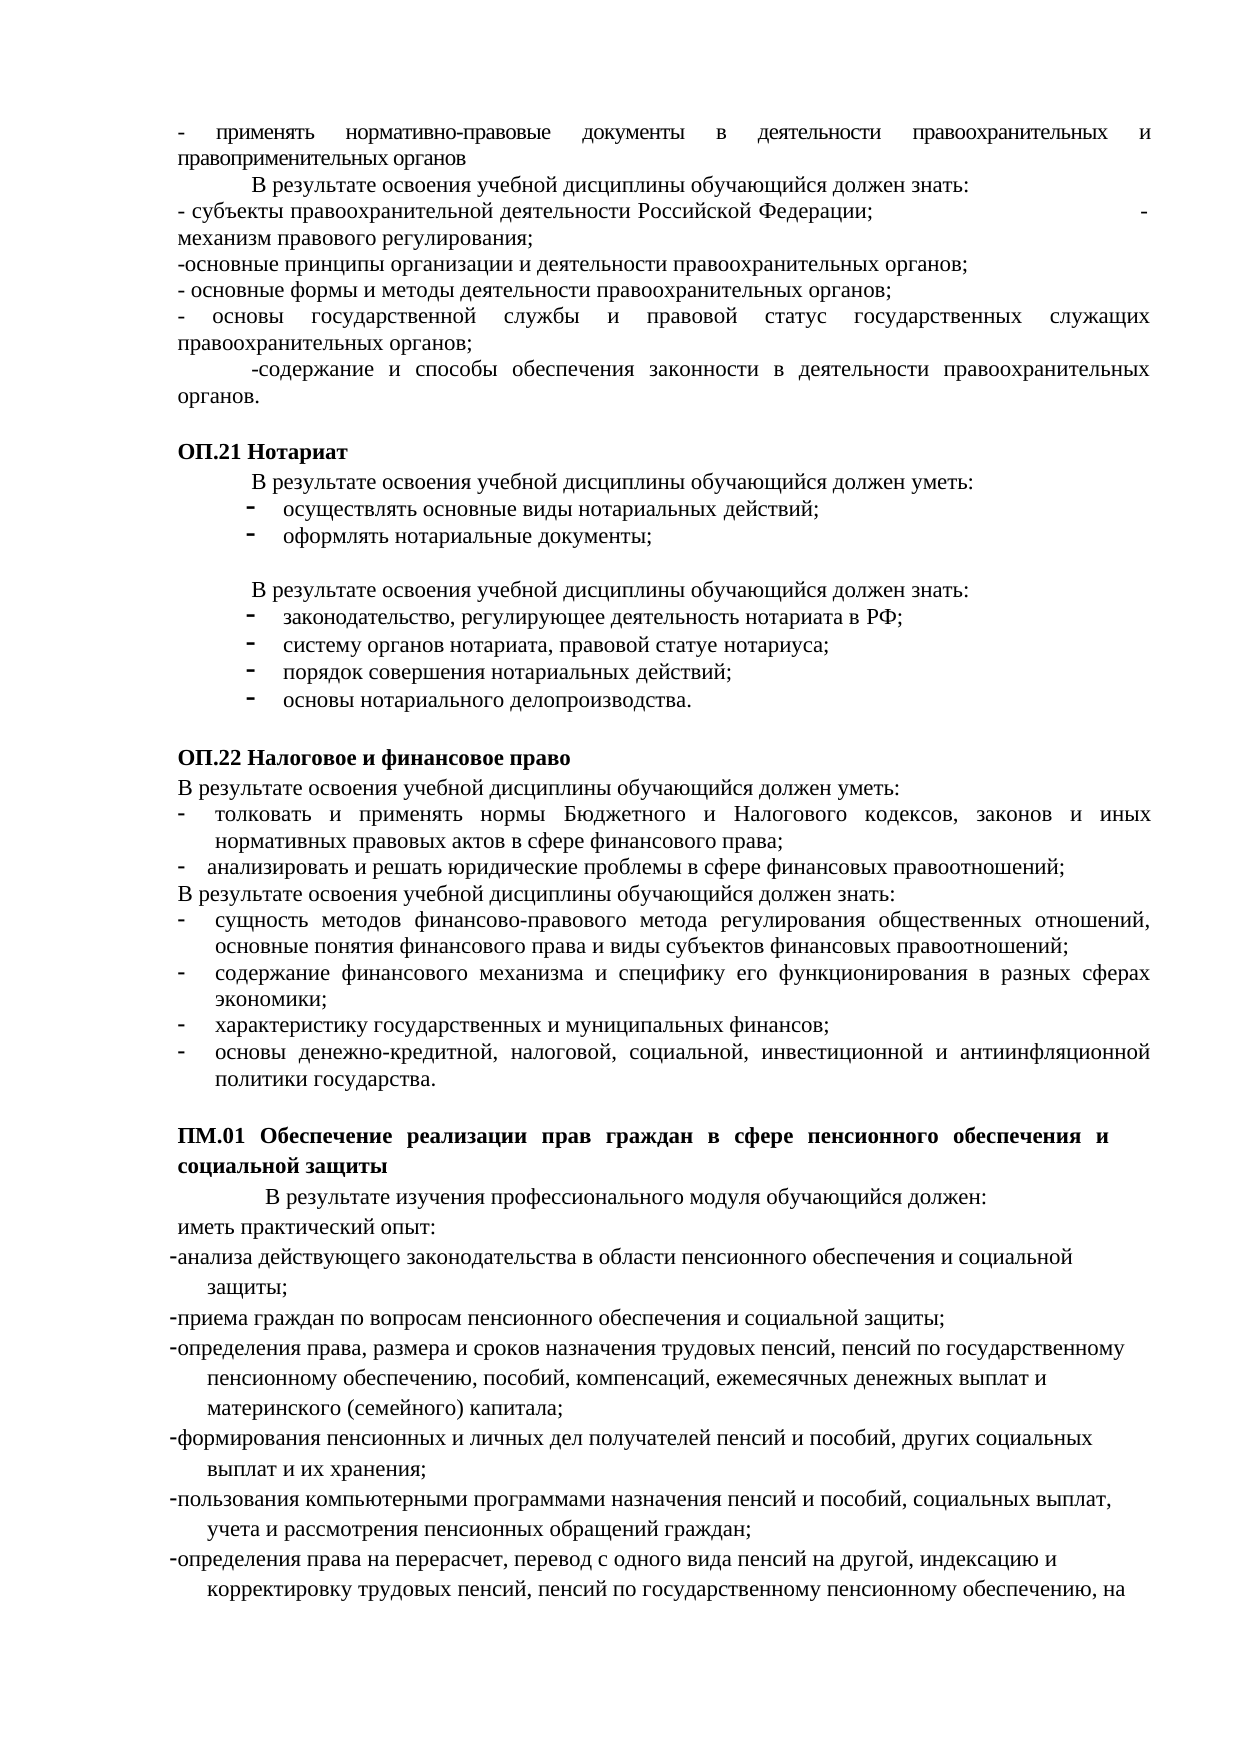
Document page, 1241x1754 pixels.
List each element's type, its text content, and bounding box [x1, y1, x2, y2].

text В результате освоения учебной дисциплины обучающийся должен уметь: [177, 774, 1152, 801]
text -основные принципы организации и деятельности правоохранительных органов; [177, 250, 1152, 276]
list систему органов нотариата, правовой статуе нотариуса; [246, 631, 1152, 658]
text ПМ.01 Обеспечение реализации прав граждан в сфере пенсионного обеспечения и социальной защиты [177, 1122, 1110, 1179]
text В результате освоения учебной дисциплины обучающийся должен знать: [177, 577, 1152, 603]
list законодательство, регулирующее деятельность нотариата в РФ; [246, 603, 1152, 631]
text - субъекты правоохранительной деятельности Российской Федерации; - механизм правового регулирования; [177, 197, 1152, 250]
list основы денежно-кредитной, налоговой, социальной, инвестиционной и антиинфляционной политики государства. [177, 1038, 1152, 1092]
text - основы государственной службы и правовой статус государственных служащих правоохранительных органов; [177, 303, 1152, 355]
text ОП.21 Нотариат [177, 438, 1152, 464]
list формирования пенсионных и личных дел получателей пенсий и пособий, других социальных выплат и их хранения; [169, 1424, 1152, 1481]
list толковать и применять нормы Бюджетного и Налогового кодексов, законов и иных нормативных правовых актов в сфере финансового права; [177, 801, 1152, 853]
list пользования компьютерными программами назначения пенсий и пособий, социальных выплат, учета и рассмотрения пенсионных обращений граждан; [169, 1485, 1152, 1541]
text - применять нормативно-правовые документы в деятельности правоохранительных и правоприменительных органов [177, 118, 1152, 171]
text ОП.22 Налоговое и финансовое право [177, 744, 1152, 770]
list сущность методов финансово-правового метода регулирования общественных отношений, основные понятия финансового права и виды субъектов финансовых правоотношений; [177, 906, 1152, 959]
text В результате освоения учебной дисциплины обучающийся должен знать: [177, 171, 1152, 197]
text В результате освоения учебной дисциплины обучающийся должен знать: [177, 879, 1152, 906]
list оформлять нотариальные документы; [246, 522, 1152, 550]
list характеристику государственных и муниципальных финансов; [177, 1011, 1152, 1038]
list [169, 1545, 1152, 1602]
list определения права, размера и сроков назначения трудовых пенсий, пенсий по государственному пенсионному обеспечению, пособий, компенсаций, ежемесячных денежных выплат и материнского (семейного) капитала; [169, 1334, 1152, 1421]
text - основные формы и методы деятельности правоохранительных органов; [177, 276, 1152, 303]
text -содержание и способы обеспечения законности в деятельности правоохранительных органов. [177, 355, 1152, 408]
list приема граждан по вопросам пенсионного обеспечения и социальной защиты; [169, 1303, 1152, 1330]
list порядок совершения нотариальных действий; [246, 658, 1152, 686]
list анализировать и решать юридические проблемы в сфере финансовых правоотношений; [177, 853, 1152, 879]
list осуществлять основные виды нотариальных действий; [246, 495, 1152, 522]
text иметь практический опыт: [177, 1213, 1152, 1239]
list содержание финансового механизма и специфику его функционирования в разных сферах экономики; [177, 959, 1152, 1011]
list анализа действующего законодательства в области пенсионного обеспечения и социальной защиты; [169, 1243, 1152, 1300]
text В результате освоения учебной дисциплины обучающийся должен уметь: [177, 468, 1152, 495]
list основы нотариального делопроизводства. [246, 686, 1152, 714]
text В результате изучения профессионального модуля обучающийся должен: [177, 1183, 1110, 1209]
